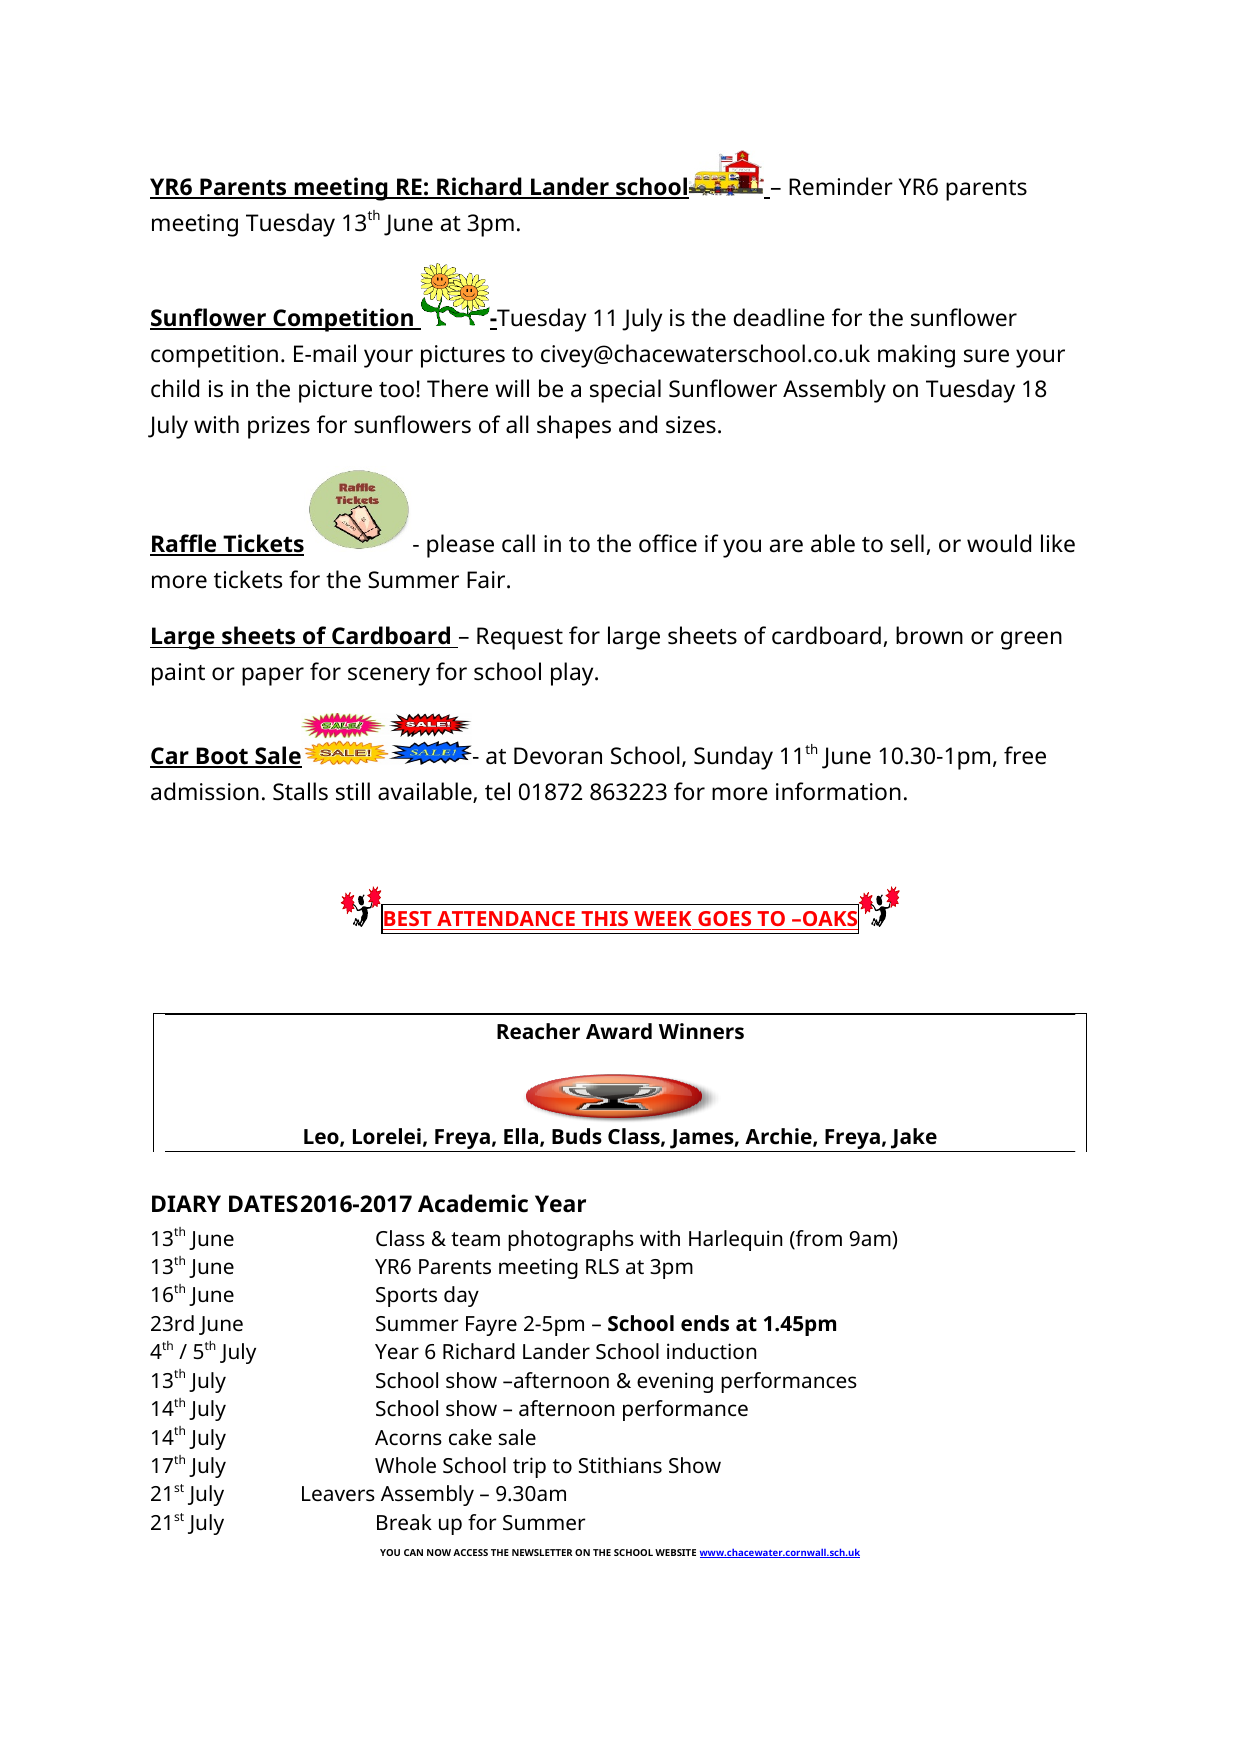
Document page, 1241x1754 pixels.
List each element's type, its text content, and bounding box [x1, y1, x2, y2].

text BEST ATTENDANCE THIS WEEK GOES TO –OAKS [150, 886, 381, 934]
picture [301, 713, 472, 765]
text 14th July School show – afternoon performance [150, 1394, 1090, 1423]
picture [420, 263, 490, 326]
text Sunflower Competition -Tuesday 11 July is the deadline for the sunflower competition. E-mail your pictures to civey@chacewaterschool.co.uk making sure your child is in the picture too! There will be a special Sunflower Assembly on Tuesday 18 July with prizes for sunflowers of all shapes and sizes. [150, 263, 1090, 441]
text BEST ATTENDANCE THIS WEEK GOES TO –OAKS [859, 886, 1090, 934]
text 13th July School show –afternoon & evening performances [150, 1366, 1090, 1394]
table_header Reacher Award Winners Leo, Lorelei, Freya, Ella, Buds Class, James, Archie, Freya, Jake [154, 1014, 1086, 1152]
text 21st July Break up for Summer [150, 1508, 1090, 1536]
text 13th June YR6 Parents meeting RLS at 3pm [150, 1252, 1090, 1281]
text Car Boot Sale- at Devoran School, Sunday 11th June 10.30-1pm, free admission. Stalls still available, tel 01872 863223 for more information. [150, 713, 1090, 807]
text 17th July Whole School trip to Stithians Show [150, 1451, 1090, 1479]
text DIARY DATES 2016-2017 Academic Year [150, 1188, 1090, 1219]
text Large sheets of Cardboard – Request for large sheets of cardboard, brown or green paint or paper for scenery for school play. [150, 620, 1090, 687]
text YOU CAN NOW ACCESS THE NEWSLETTER ON THE SCHOOL WEBSITE www.chacewater.cornwall.sch.uk [150, 1536, 1090, 1559]
text 13th June Class & team photographs with Harlequin (from 9am) [150, 1224, 1090, 1252]
text Raffle Tickets- please call in to the office if you are able to sell, or would like more tickets for the Summer Fair. [150, 466, 1090, 595]
picture [519, 1073, 721, 1123]
text BEST ATTENDANCE THIS WEEK GOES TO –OAKS [383, 905, 858, 929]
picture [304, 466, 413, 552]
text 14th July Acorns cake sale [150, 1423, 1090, 1451]
text BEST ATTENDANCE THIS WEEK GOES TO –OAKS [377, 886, 891, 909]
text 16th June Sports day [150, 1281, 1090, 1309]
picture [688, 150, 764, 196]
text 23rd June Summer Fayre 2-5pm – School ends at 1.45pm [150, 1309, 1090, 1337]
text YR6 Parents meeting RE: Richard Lander school – Reminder YR6 parents meeting Tuesday 13th June at 3pm. [150, 150, 1090, 238]
text 21st July Leavers Assembly – 9.30am [150, 1479, 1090, 1508]
text 4th / 5th July Year 6 Richard Lander School induction [150, 1337, 1090, 1366]
